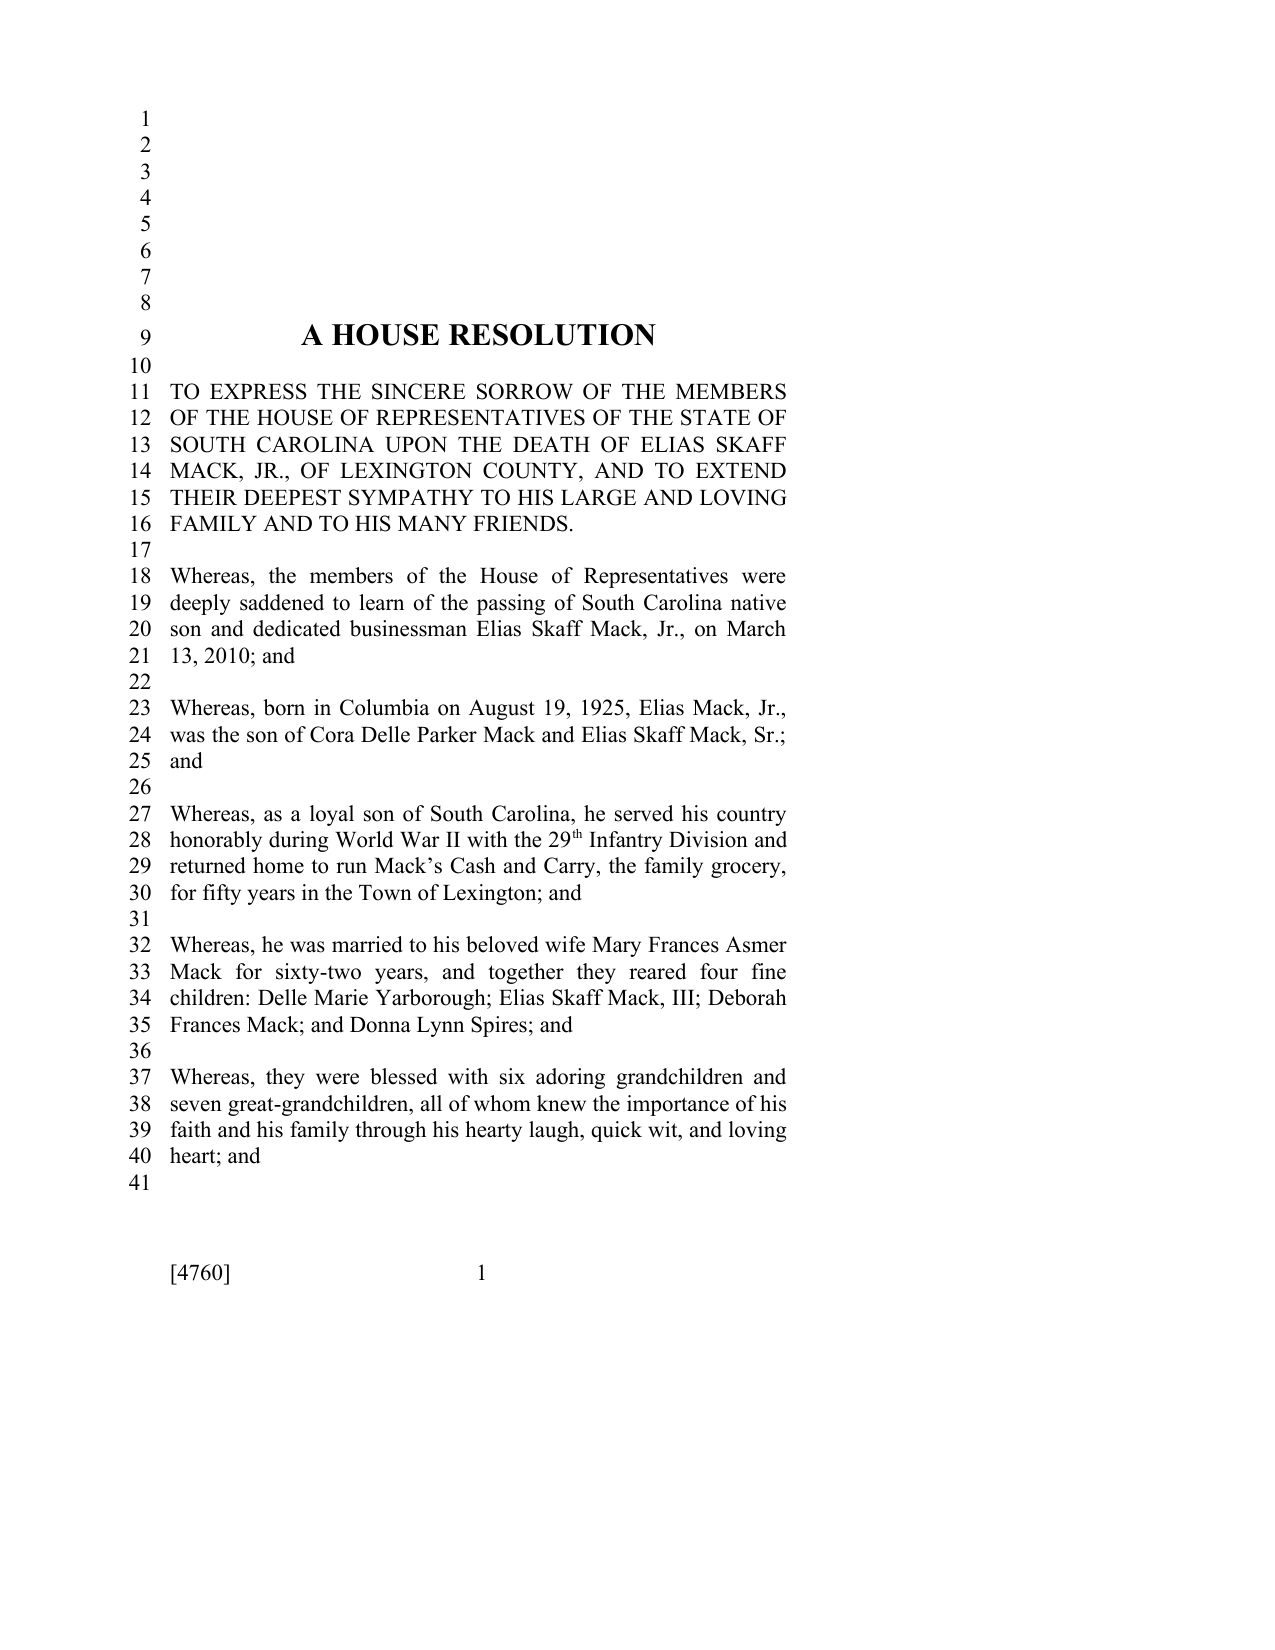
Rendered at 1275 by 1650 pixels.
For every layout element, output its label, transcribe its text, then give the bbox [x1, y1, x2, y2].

text Whereas, they were blessed with six adoring grandchildren and seven great-grandchildren, all of whom knew the importance of his faith and his family through his hearty laugh, quick wit, and loving heart; and [169, 1063, 787, 1169]
text Whereas, born in Columbia on August 19, 1925, Elias Mack, Jr., was the son of Cora Delle Parker Mack and Elias Skaff Mack, Sr.; and [169, 694, 787, 773]
text Whereas, the members of the House of Representatives were deeply saddened to learn of the passing of South Carolina native son and dedicated businessman Elias Skaff Mack, Jr., on March 13, 2010; and [169, 563, 787, 668]
text TO EXPRESS THE SINCERE SORROW OF THE MEMBERS OF THE HOUSE OF REPRESENTATIVES OF THE STATE OF SOUTH CAROLINA UPON THE DEATH OF ELIAS SKAFF MACK, JR., OF LEXINGTON COUNTY, AND TO EXTEND THEIR DEEPEST SYMPATHY TO HIS LARGE AND LOVING FAMILY AND TO HIS MANY FRIENDS. [169, 378, 787, 536]
text A HOUSE RESOLUTION [169, 316, 787, 352]
text Whereas, he was married to his beloved wife Mary Frances Asmer Mack for sixty-two years, and together they reared four fine children: Delle Marie Yarborough; Elias Skaff Mack, III; Deborah Frances Mack; and Donna Lynn Spires; and [169, 932, 787, 1037]
text Whereas, as a loyal son of South Carolina, he served his country honorably during World War II with the 29th Infantry Division and returned home to run Mack’s Cash and Carry, the family grocery, for fifty years in the Town of Lexington; and [169, 800, 787, 905]
